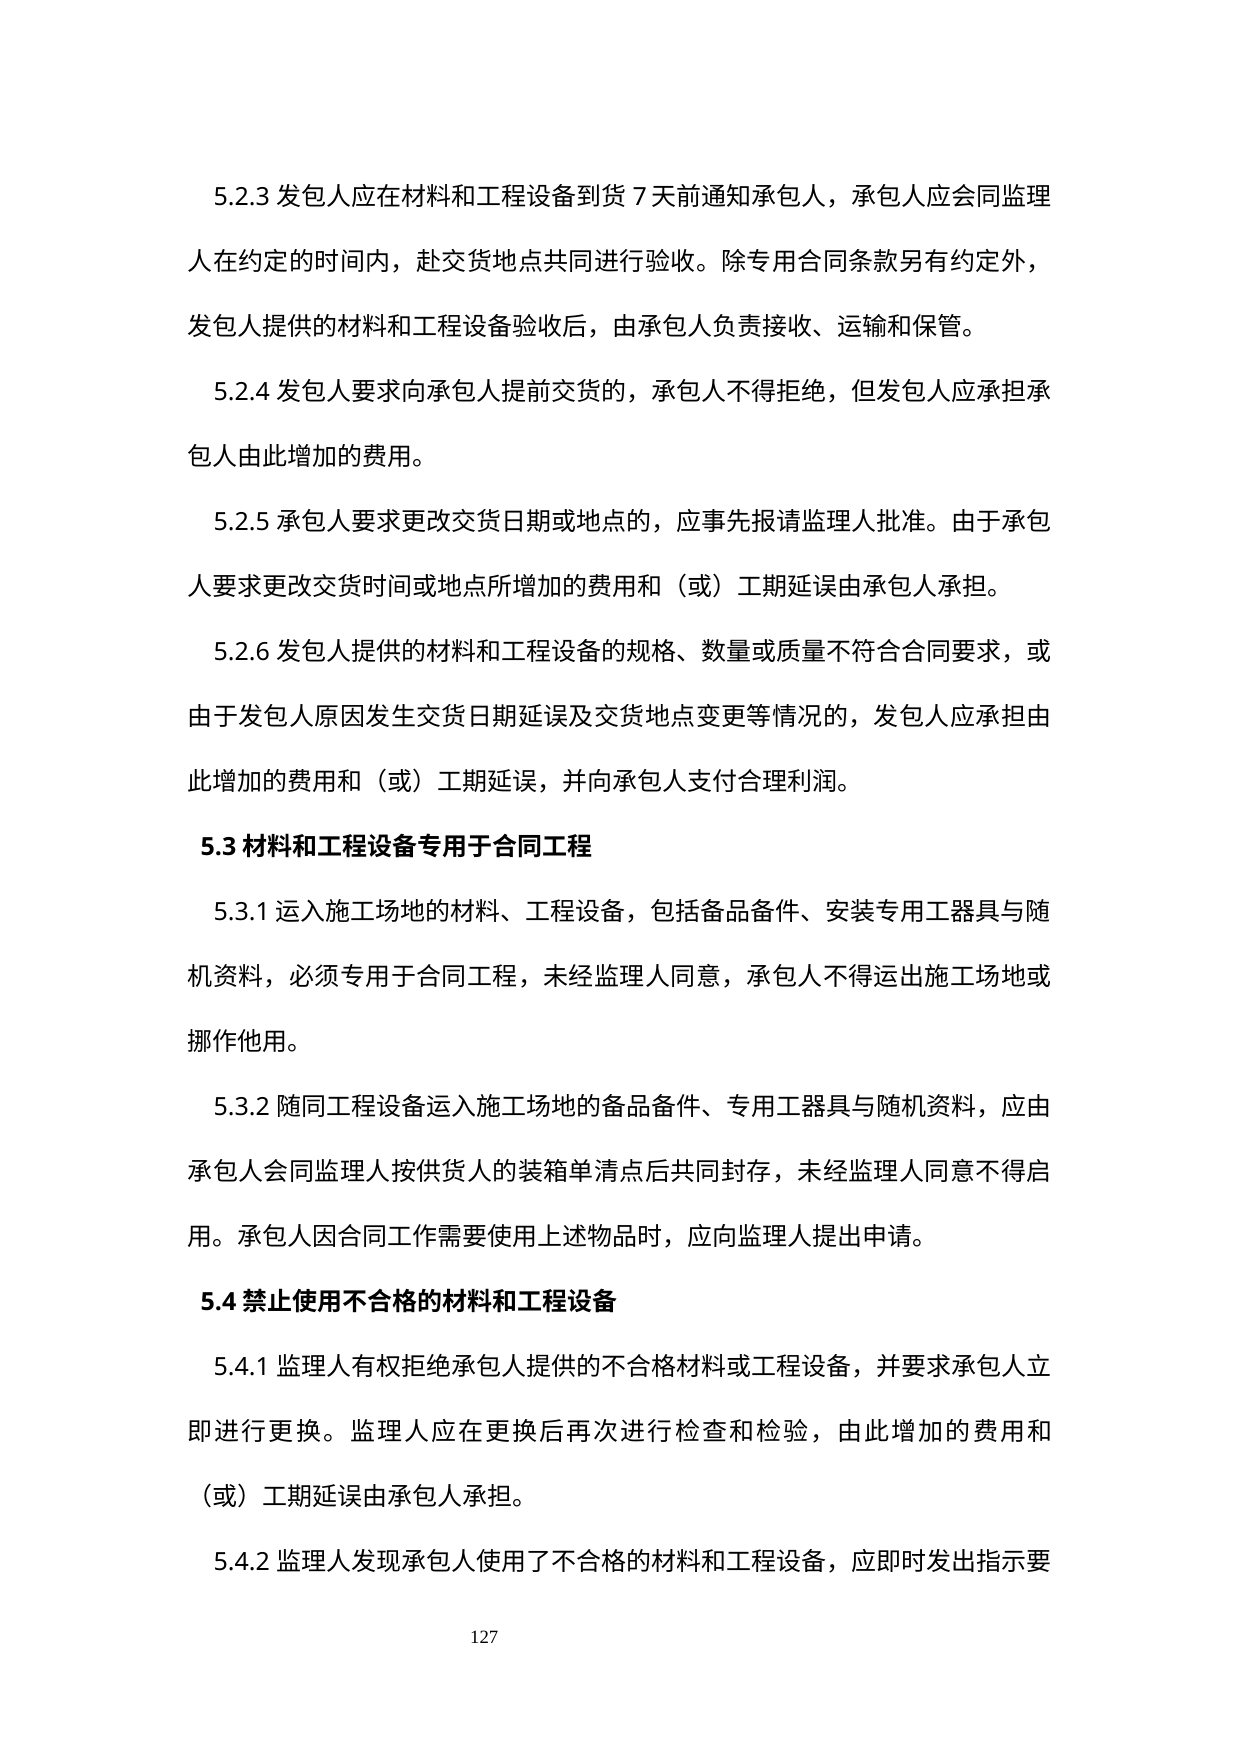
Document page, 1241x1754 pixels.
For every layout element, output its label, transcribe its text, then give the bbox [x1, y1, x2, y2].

text 5.2.4 发包人要求向承包人提前交货的，承包人不得拒绝，但发包人应承担承包人由此增加的费用。 [187, 357, 1053, 487]
text 5.4.1 监理人有权拒绝承包人提供的不合格材料或工程设备，并要求承包人立即进行更换。监理人应在更换后再次进行检查和检验，由此增加的费用和（或）工期延误由承包人承担。 [187, 1332, 1053, 1527]
text 5.2.5 承包人要求更改交货日期或地点的，应事先报请监理人批准。由于承包人要求更改交货时间或地点所增加的费用和（或）工期延误由承包人承担。 [187, 487, 1053, 617]
text 5.3.1运入施工场地的材料、工程设备，包括备品备件、安装专用工器具与随机资料，必须专用于合同工程，未经监理人同意，承包人不得运出施工场地或挪作他用。 [187, 877, 1053, 1072]
subtitle 5.4 禁止使用不合格的材料和工程设备 [187, 1267, 1053, 1332]
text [187, 1527, 1053, 1592]
text 5.2.3 发包人应在材料和工程设备到货7天前通知承包人，承包人应会同监理人在约定的时间内，赴交货地点共同进行验收。除专用合同条款另有约定外，发包人提供的材料和工程设备验收后，由承包人负责接收、运输和保管。 [187, 162, 1053, 357]
text 5.2.6 发包人提供的材料和工程设备的规格、数量或质量不符合合同要求，或由于发包人原因发生交货日期延误及交货地点变更等情况的，发包人应承担由此增加的费用和（或）工期延误，并向承包人支付合理利润。 [187, 617, 1053, 812]
text 5.3.2 随同工程设备运入施工场地的备品备件、专用工器具与随机资料，应由承包人会同监理人按供货人的装箱单清点后共同封存，未经监理人同意不得启用。承包人因合同工作需要使用上述物品时，应向监理人提出申请。 [187, 1072, 1053, 1267]
subtitle 5.3 材料和工程设备专用于合同工程 [187, 812, 1053, 877]
